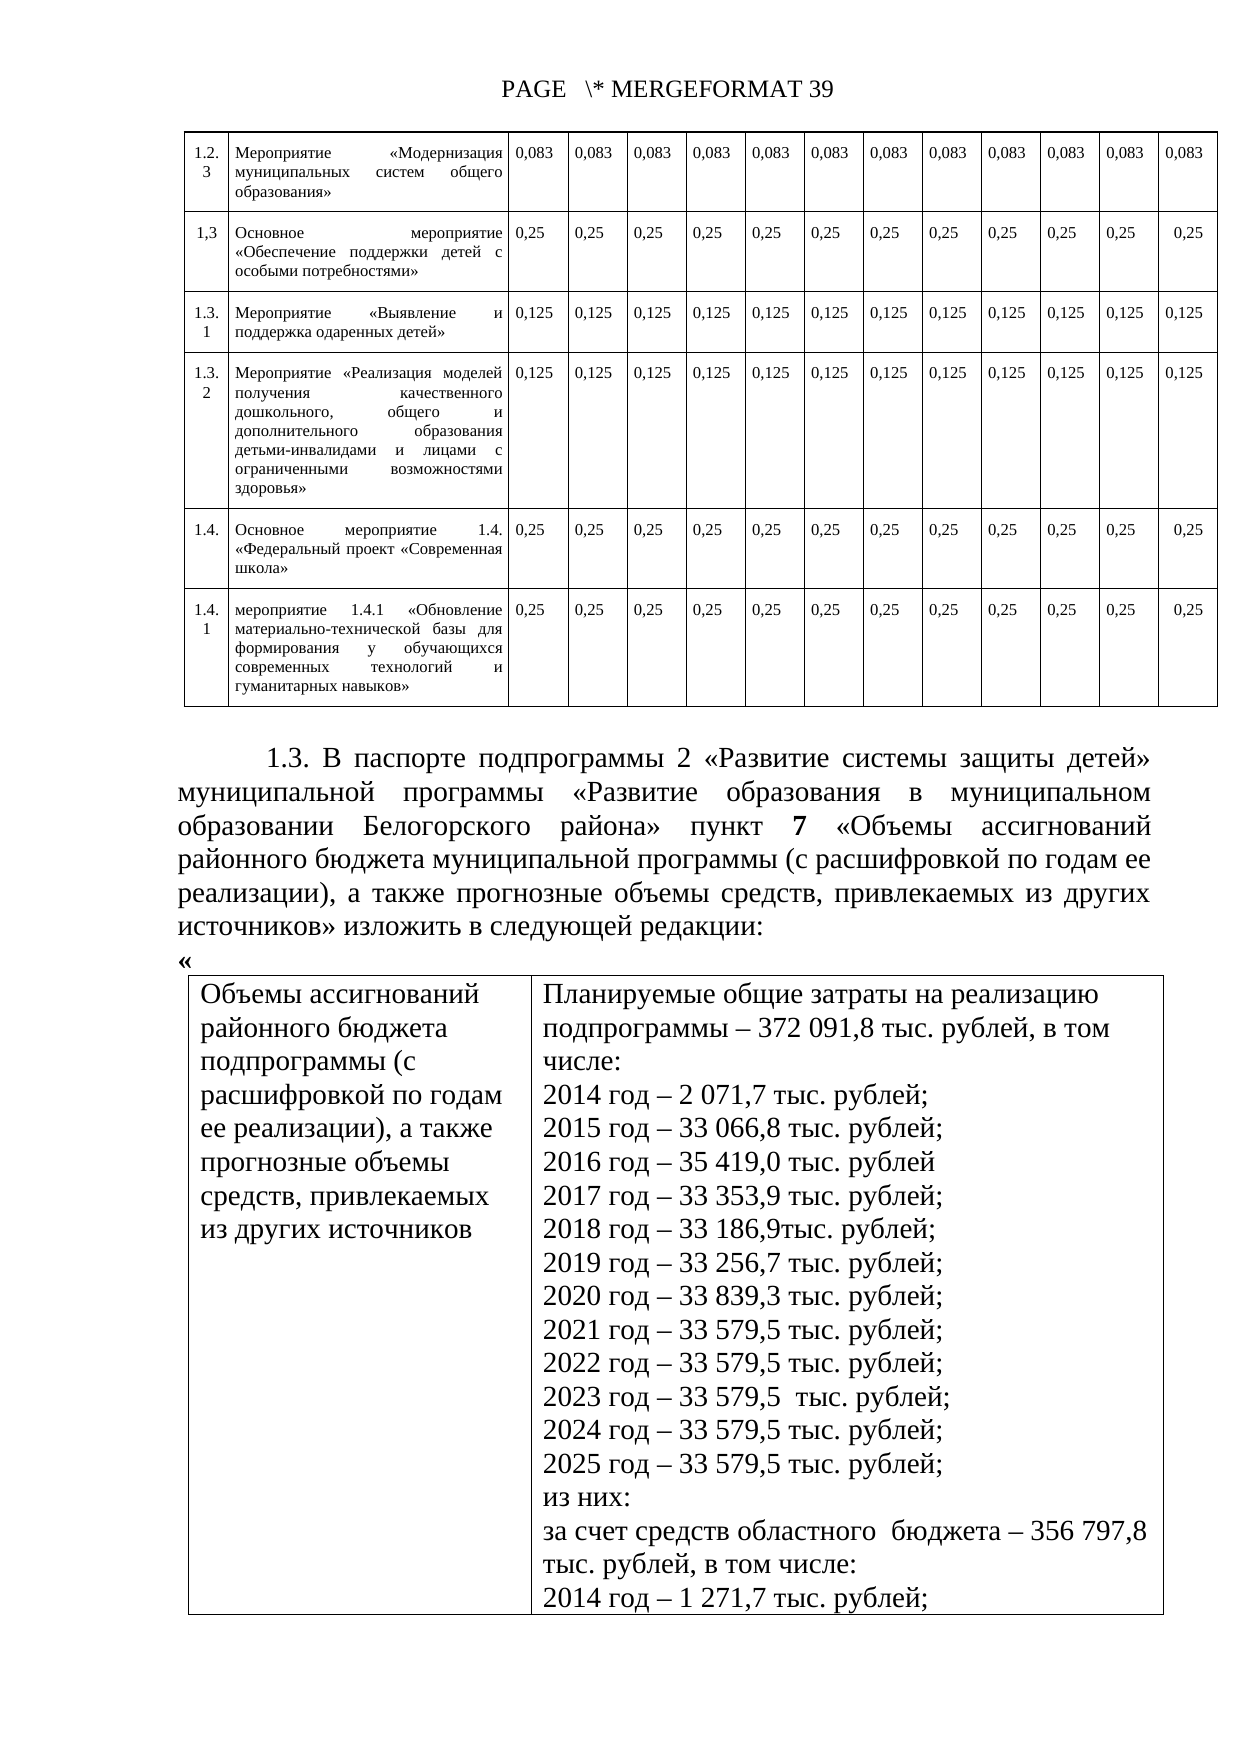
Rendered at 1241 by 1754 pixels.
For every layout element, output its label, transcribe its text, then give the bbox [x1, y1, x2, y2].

table_cell 0,25 [1159, 212, 1217, 291]
table_cell 0,25 [1100, 589, 1158, 706]
table_cell 0,25 [1159, 589, 1217, 706]
table_cell 0,25 [1159, 509, 1217, 588]
table_cell 0,25 [805, 212, 863, 291]
table_cell 0,125 [864, 353, 922, 508]
table_cell 1.4.1 [185, 589, 228, 706]
table_cell 0,125 [1041, 292, 1099, 352]
table_cell 0,25 [864, 212, 922, 291]
table_cell 0,25 [687, 212, 745, 291]
table_cell 0,083 [1100, 133, 1158, 211]
table_cell 0,125 [569, 353, 627, 508]
table_cell 0,125 [687, 353, 745, 508]
table_cell 0,25 [923, 212, 981, 291]
table_cell 0,125 [746, 353, 804, 508]
table_cell 1.3.1 [185, 292, 228, 352]
table_cell Мероприятие «Модернизация муниципальных систем общего образования» [229, 133, 508, 211]
table_cell 0,25 [982, 589, 1040, 706]
table_cell 0,25 [628, 589, 686, 706]
table_cell 0,125 [1159, 292, 1217, 352]
table_cell 0,125 [805, 292, 863, 352]
table_cell 0,25 [864, 589, 922, 706]
table_cell 0,125 [628, 292, 686, 352]
table_cell 0,083 [982, 133, 1040, 211]
table_cell 0,25 [509, 589, 568, 706]
table_cell 0,25 [569, 589, 627, 706]
table_cell 0,125 [746, 292, 804, 352]
table_cell 0,083 [805, 133, 863, 211]
table_cell 0,125 [509, 353, 568, 508]
table_cell 0,25 [746, 509, 804, 588]
table_cell 1.2.3 [185, 133, 228, 211]
table_cell 0,125 [687, 292, 745, 352]
table_cell 0,25 [864, 509, 922, 588]
table_cell 0,125 [1159, 353, 1217, 508]
table_cell 0,125 [569, 292, 627, 352]
table_cell 0,125 [1100, 353, 1158, 508]
table_cell 1,3 [185, 212, 228, 291]
table_cell 0,083 [687, 133, 745, 211]
table_cell 0,083 [569, 133, 627, 211]
table_cell 0,25 [1100, 509, 1158, 588]
table_cell 0,25 [509, 509, 568, 588]
table_cell мероприятие 1.4.1 «Обновление материально-технической базы для формирования у обучающихся современных технологий и гуманитарных навыков» [229, 589, 508, 706]
text « [177, 942, 1152, 975]
table_cell 0,25 [1041, 509, 1099, 588]
table_cell Мероприятие «Реализация моделей получения качественного дошкольного, общего и дополнительного образования детьми-инвалидами и лицами с ограниченными возможностями здоровья» [229, 353, 508, 508]
table_cell 0,25 [628, 212, 686, 291]
table_cell 0,25 [746, 589, 804, 706]
table_cell 0,25 [687, 509, 745, 588]
table_cell 0,25 [509, 212, 568, 291]
table_cell 0,25 [805, 509, 863, 588]
table_cell 1.3.2 [185, 353, 228, 508]
table_cell 0,125 [982, 353, 1040, 508]
table_cell 0,125 [805, 353, 863, 508]
table_cell Основное мероприятие «Обеспечение поддержки детей с особыми потребностями» [229, 212, 508, 291]
text 1.3. В паспорте подпрограммы 2 «Развитие системы защиты детей» муниципальной программы «Развитие образования в муниципальном образовании Белогорского района» пункт 7 «Объемы ассигнований районного бюджета муниципальной программы (с расшифровкой по годам ее реализации), а также прогнозные объемы средств, привлекаемых из других источников» изложить в следующей редакции: [177, 741, 1152, 942]
table_cell 0,083 [1159, 133, 1217, 211]
table_cell 0,083 [1041, 133, 1099, 211]
table_cell 0,125 [864, 292, 922, 352]
table_cell 0,125 [628, 353, 686, 508]
table_cell 0,25 [569, 509, 627, 588]
table_cell 0,25 [687, 589, 745, 706]
table_cell 0,083 [509, 133, 568, 211]
table_cell 0,25 [805, 589, 863, 706]
table_cell 0,25 [1100, 212, 1158, 291]
table_cell 0,25 [982, 509, 1040, 588]
table_cell 0,25 [628, 509, 686, 588]
table_cell 0,25 [1041, 589, 1099, 706]
table_cell Мероприятие «Выявление и поддержка одаренных детей» [229, 292, 508, 352]
table_cell 0,125 [1041, 353, 1099, 508]
table_cell 0,25 [923, 589, 981, 706]
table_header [532, 976, 1163, 1614]
table_cell 0,125 [923, 353, 981, 508]
table_cell 0,25 [569, 212, 627, 291]
table_cell 0,25 [746, 212, 804, 291]
table_cell 0,25 [923, 509, 981, 588]
table_cell 0,083 [864, 133, 922, 211]
table_cell 0,125 [509, 292, 568, 352]
table_cell 0,25 [982, 212, 1040, 291]
table_cell 0,083 [923, 133, 981, 211]
table_cell 0,125 [982, 292, 1040, 352]
table_cell 0,083 [746, 133, 804, 211]
table_cell 0,125 [923, 292, 981, 352]
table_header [189, 976, 531, 1614]
table_cell 0,083 [628, 133, 686, 211]
table_cell 0,125 [1100, 292, 1158, 352]
table_cell 0,25 [1041, 212, 1099, 291]
table_cell Основное мероприятие 1.4. «Федеральный проект «Современная школа» [229, 509, 508, 588]
table_cell 1.4. [185, 509, 228, 588]
